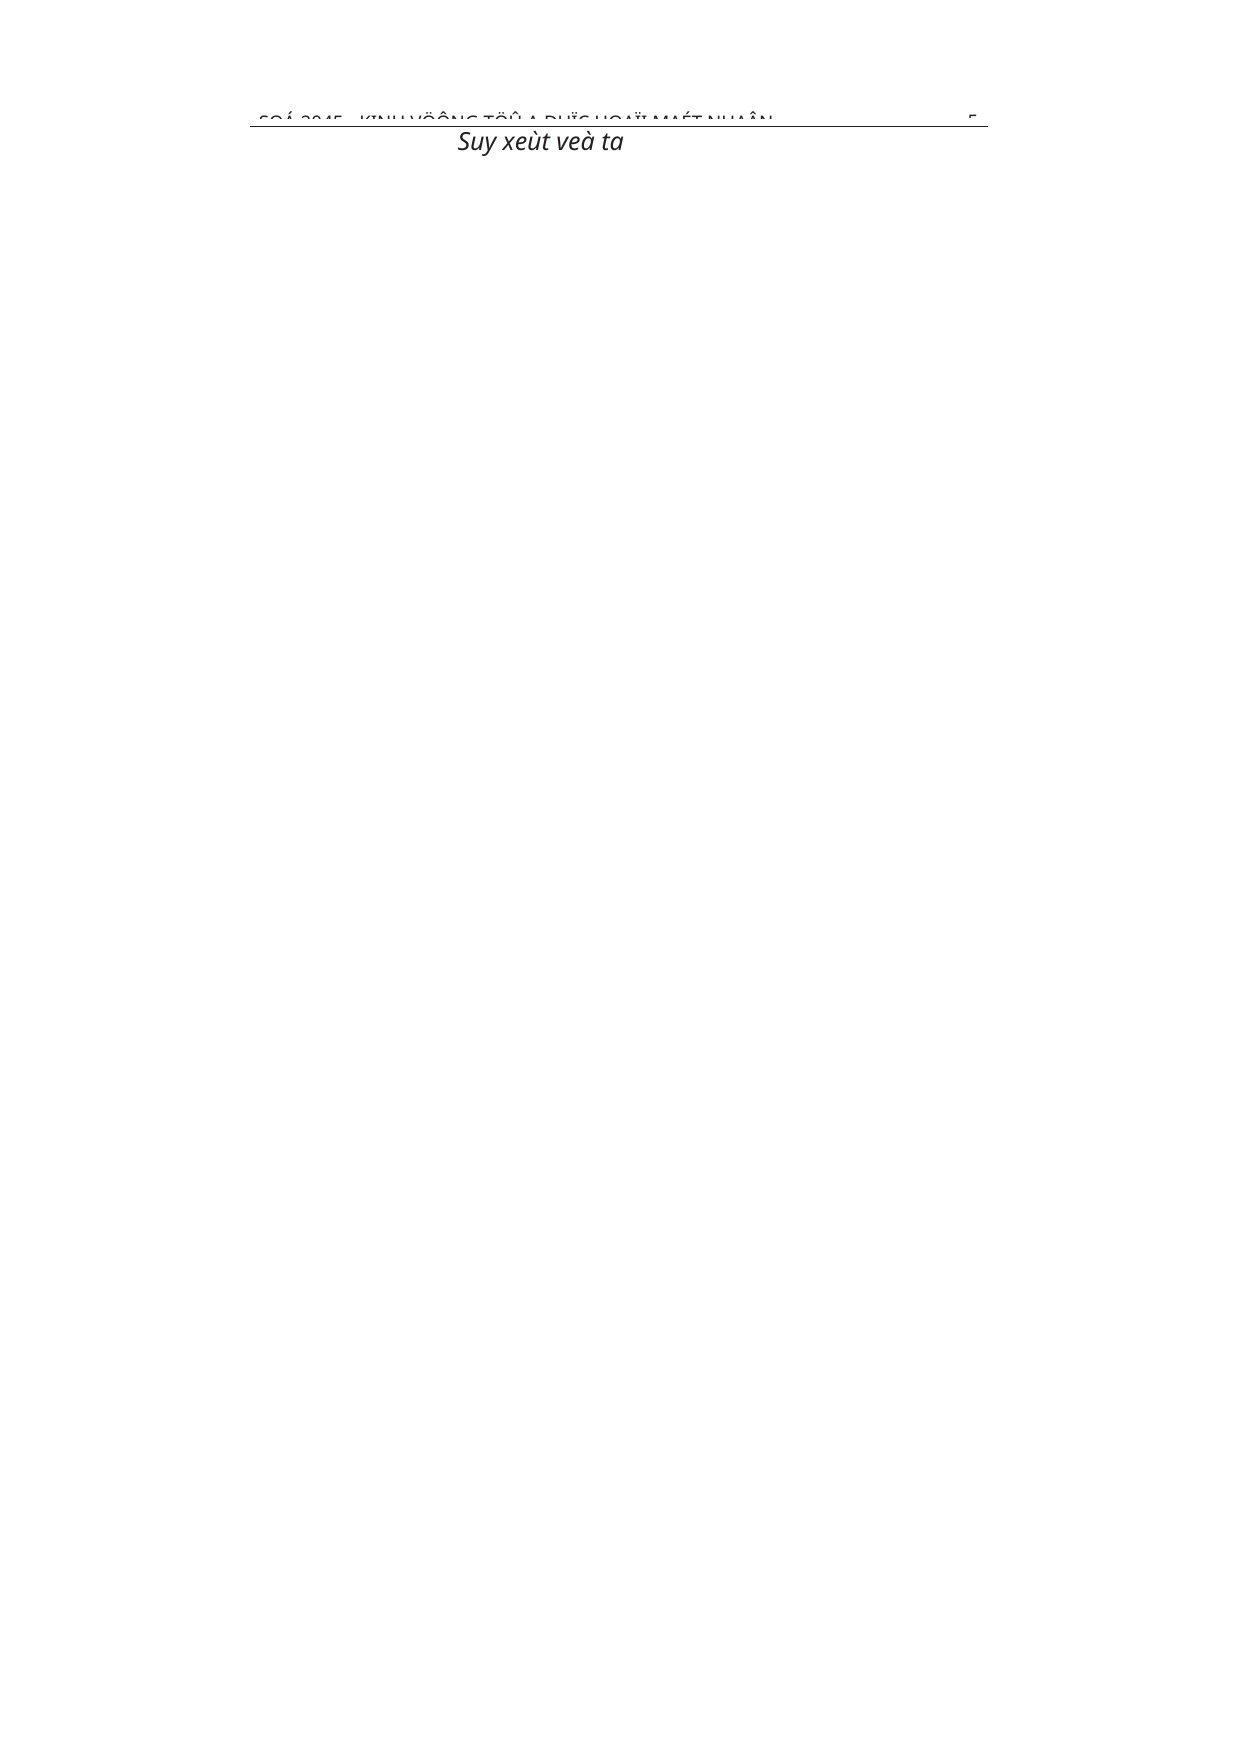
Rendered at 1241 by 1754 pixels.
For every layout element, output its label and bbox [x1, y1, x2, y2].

text [457, 125, 685, 157]
